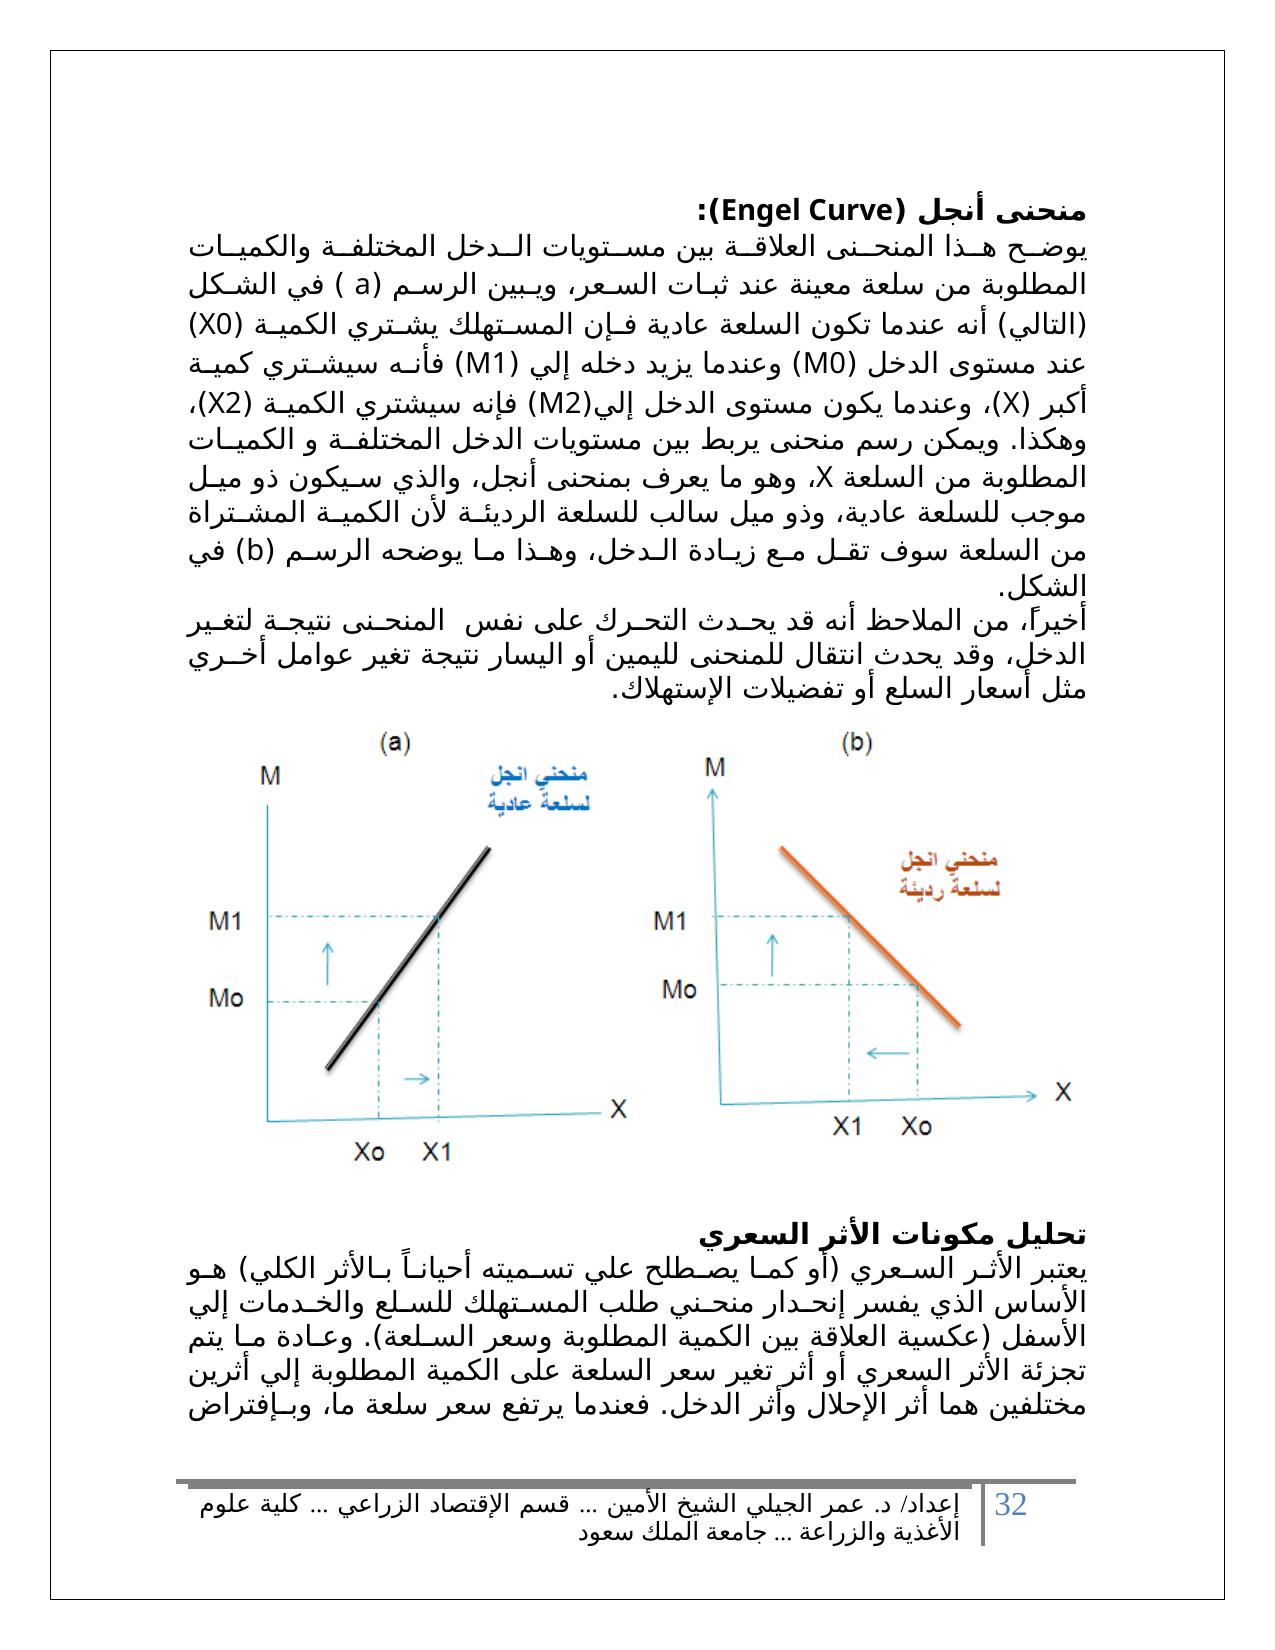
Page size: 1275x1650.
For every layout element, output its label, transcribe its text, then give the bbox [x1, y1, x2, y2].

text أخيراً، من الملاحظ أنه قد يحدث التحرك على نفس المنحنى نتيجة لتغير الدخل، وقد يحدث انتقال للمنحنى لليمين أو اليسار نتيجة تغير عوامل أخري مثل أسعار السلع أو تفضيلات الإستهلاك. [187, 603, 1087, 705]
text تحليل مكونات الأثر السعري [187, 1218, 1087, 1252]
text يوضح هذا المنحنى العلاقة بين مستويات الدخل المختلفة والكميات المطلوبة من سلعة معينة عند ثبات السعر، ويبين الرسم (a ) في الشكل (التالي) أنه عندما تكون السلعة عادية فإن المستهلك يشتري الكمية (X0) عند مستوى الدخل (M0) وعندما يزيد دخله إلي (M1) فأنه سيشتري كمية أكبر (X)، وعندما يكون مستوى الدخل إلي(M2) فإنه سيشتري الكمية (X2)، وهكذا. ويمكن رسم منحنى يربط بين مستويات الدخل المختلفة و الكميات المطلوبة من السلعة X، وهو ما يعرف بمنحنى أنجل، والذي سيكون ذو ميل موجب للسلعة عادية، وذو ميل سالب للسلعة الرديئة لأن الكمية المشتراة من السلعة سوف تقل مع زيادة الدخل، وهذا ما يوضحه الرسم (b) في الشكل. [187, 229, 1087, 603]
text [187, 1252, 1087, 1421]
picture [200, 705, 1088, 1178]
text منحنى أنجل (Engel Curve): [187, 190, 1087, 229]
